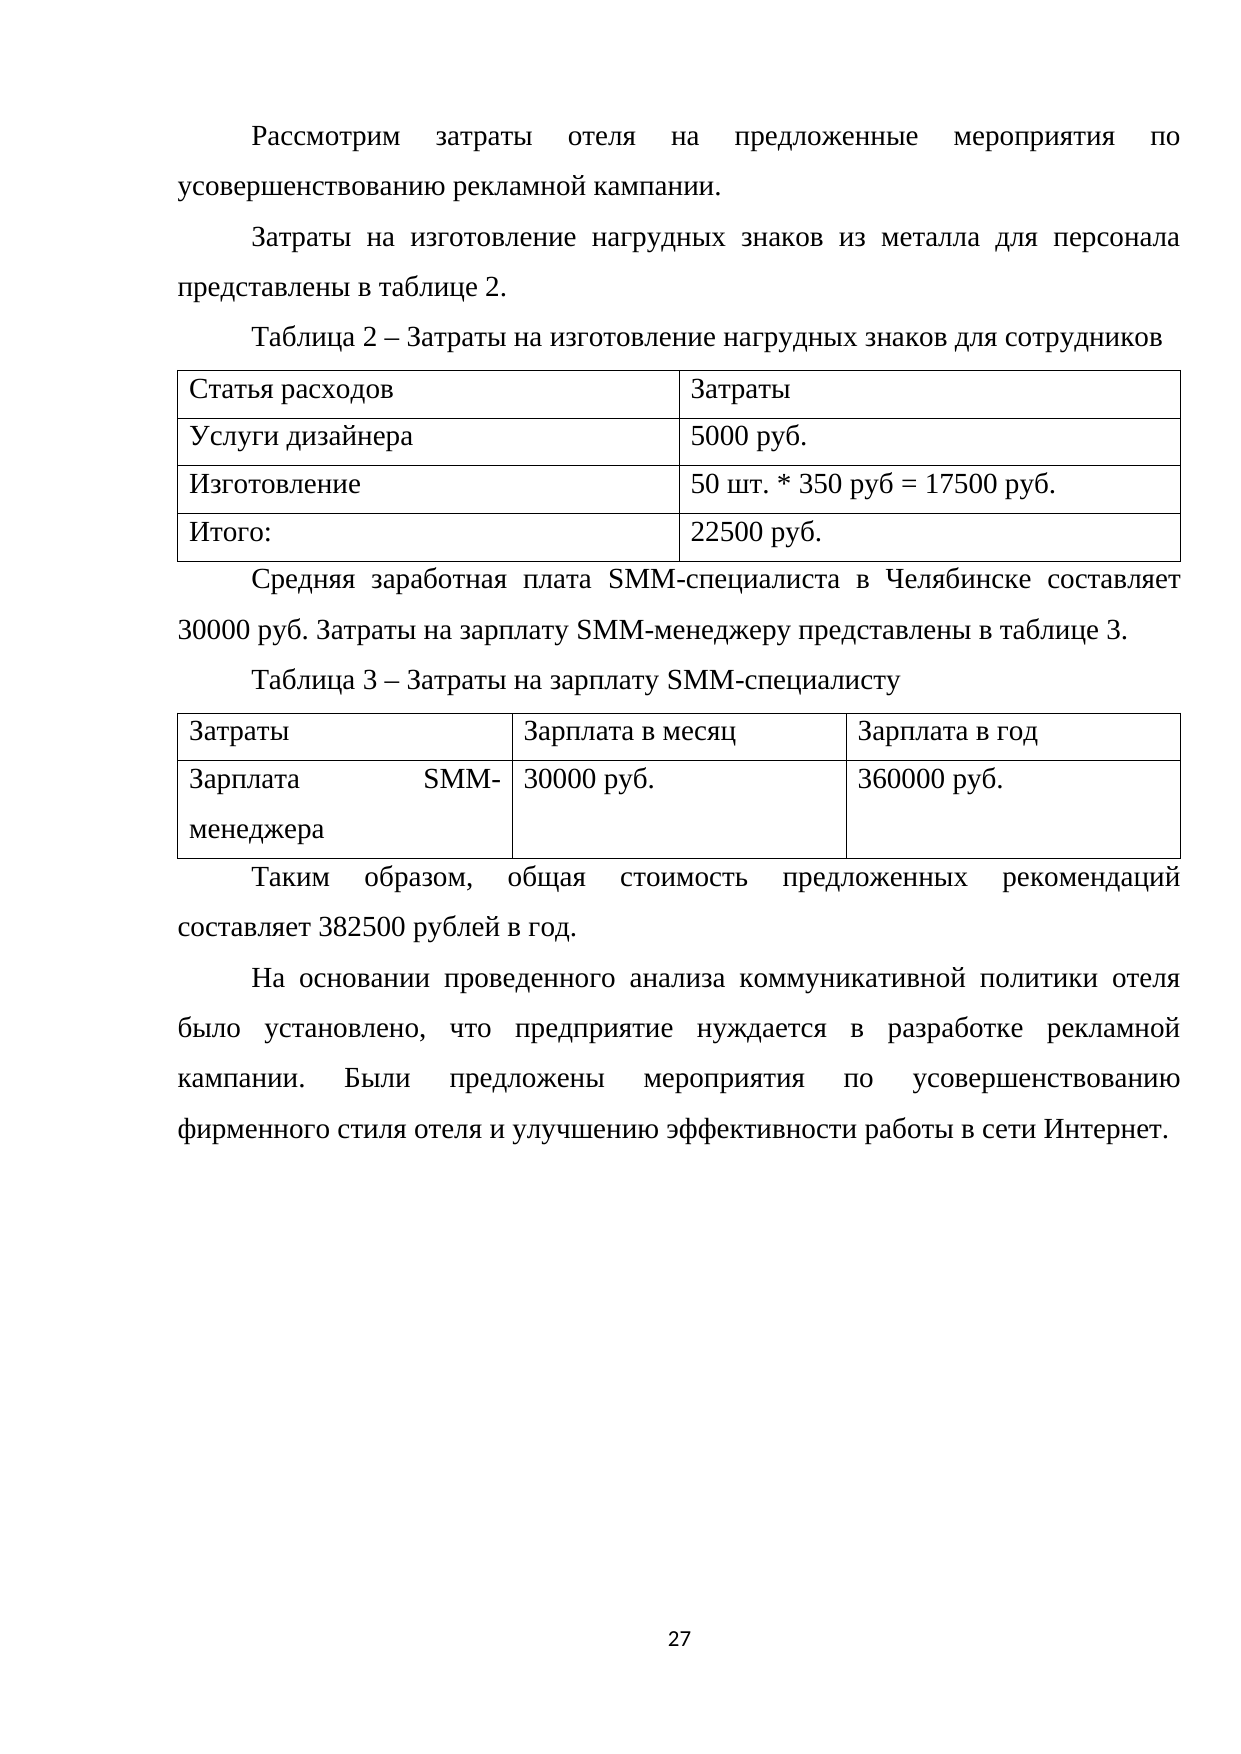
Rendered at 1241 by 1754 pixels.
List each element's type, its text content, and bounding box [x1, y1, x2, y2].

table_header Затраты [680, 371, 1180, 417]
table_cell 360000 руб. [847, 761, 1180, 858]
table_cell 50 шт. * 350 руб = 17500 руб. [680, 466, 1180, 513]
table_header Затраты [178, 714, 512, 760]
text Таблица 2 – Затраты на изготовление нагрудных знаков для сотрудников [177, 319, 1181, 353]
text Рассмотрим затраты отеля на предложенные мероприятия по усовершенствованию рекламной кампании. [177, 118, 1181, 202]
table_cell Зарплата SMM-менеджера [178, 761, 512, 858]
text Таблица 3 – Затраты на зарплату SMM-специалисту [177, 662, 1181, 696]
table_cell 22500 руб. [680, 514, 1180, 561]
table_header Статья расходов [178, 371, 679, 417]
table_cell 30000 руб. [513, 761, 846, 858]
table_header Зарплата в год [847, 714, 1180, 760]
table_cell Итого: [178, 514, 679, 561]
table_cell Услуги дизайнера [178, 419, 679, 465]
table_cell Изготовление [178, 466, 679, 513]
text Затраты на изготовление нагрудных знаков из металла для персонала представлены в таблице 2. [177, 219, 1181, 303]
text На основании проведенного анализа коммуникативной политики отеля было установлено, что предприятие нуждается в разработке рекламной кампании. Были предложены мероприятия по усовершенствованию фирменного стиля отеля и улучшению эффективности работы в сети Интернет. [177, 960, 1181, 1144]
table_cell 5000 руб. [680, 419, 1180, 465]
text Средняя заработная плата SMM-специалиста в Челябинске составляет 30000 руб. Затраты на зарплату SMM-менеджеру представлены в таблице 3. [177, 562, 1181, 645]
table_header Зарплата в месяц [513, 714, 846, 760]
text Таким образом, общая стоимость предложенных рекомендаций составляет 382500 рублей в год. [177, 859, 1181, 943]
